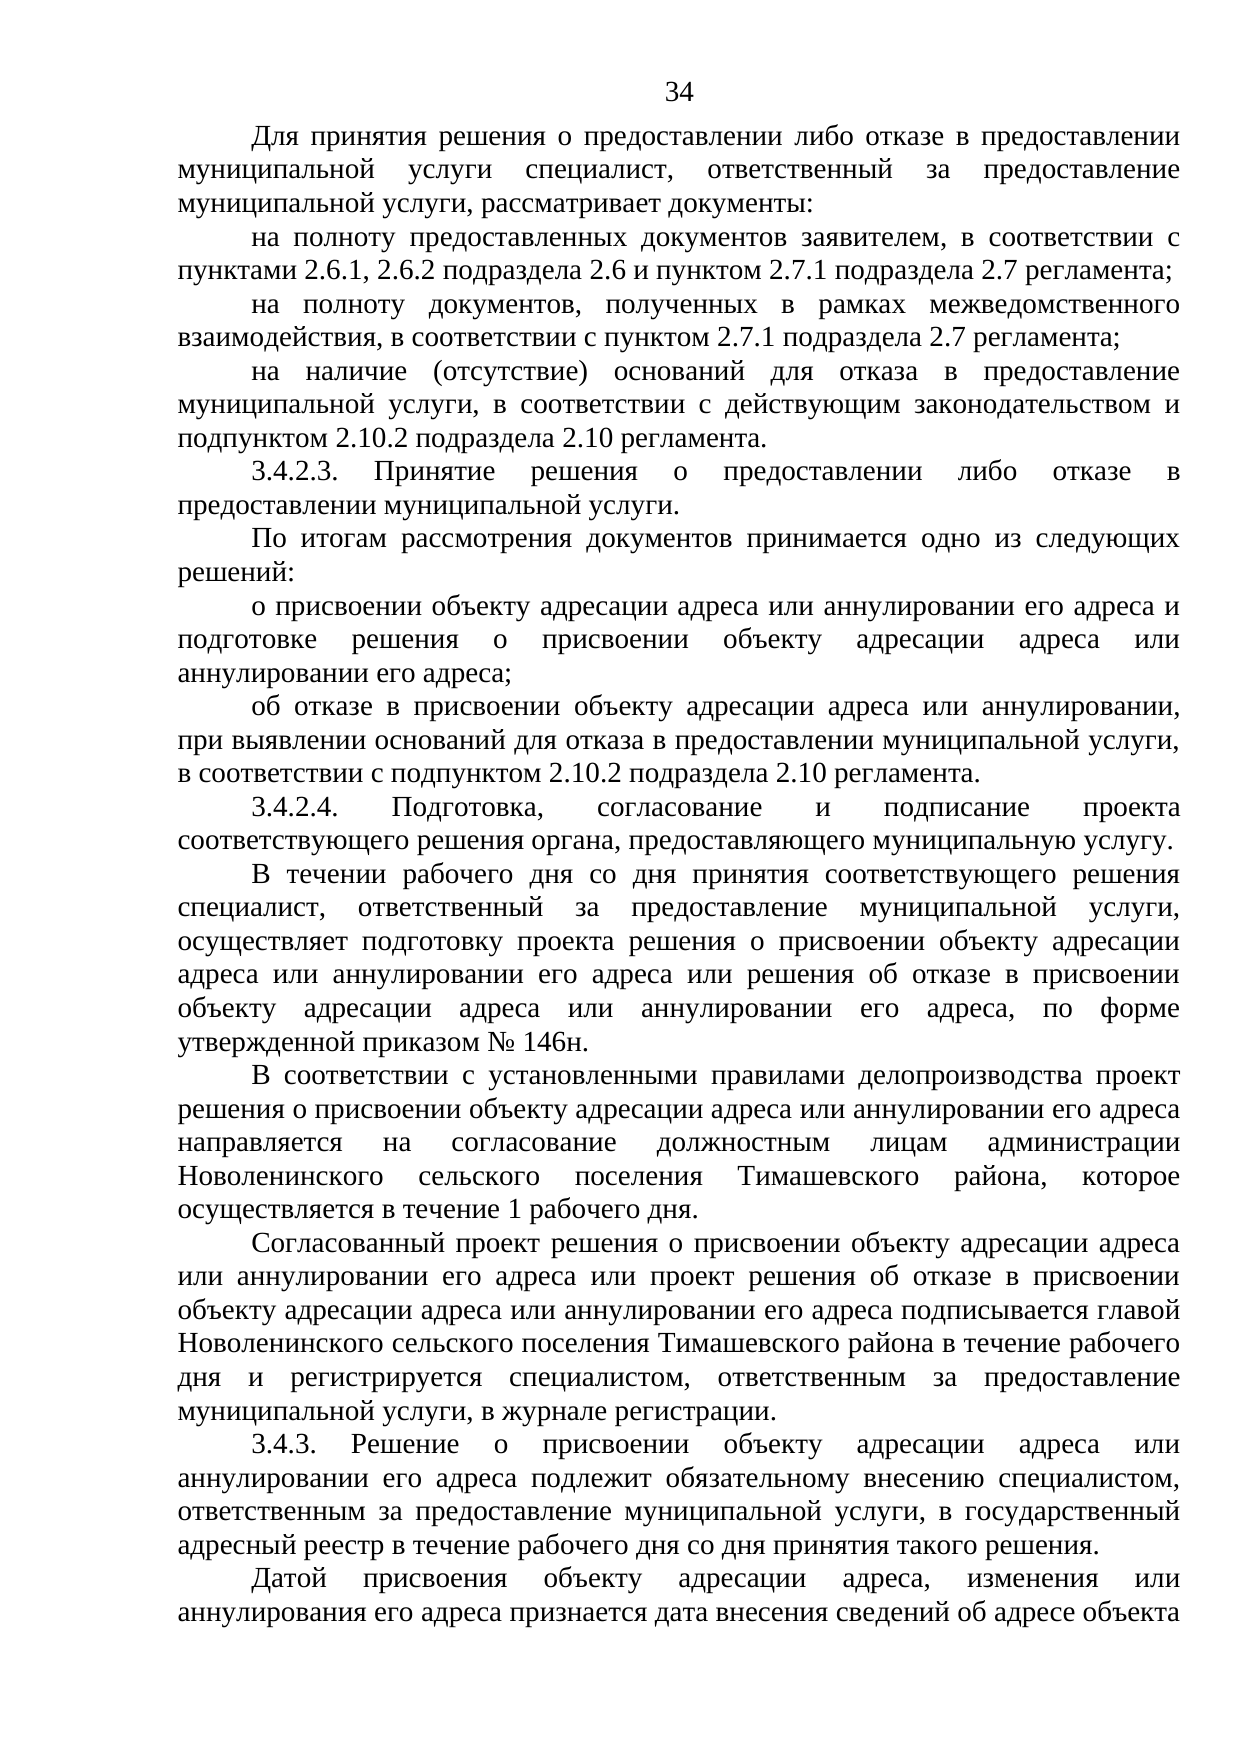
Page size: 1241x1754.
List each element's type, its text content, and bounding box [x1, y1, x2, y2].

text 3.4.3. Решение о присвоении объекту адресации адреса или аннулировании его адреса подлежит обязательному внесению специалистом, ответственным за предоставление муниципальной услуги, в государственный адресный реестр в течение рабочего дня со дня принятия такого решения. [177, 1426, 1181, 1560]
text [177, 1560, 1181, 1627]
text В соответствии с установленными правилами делопроизводства проект решения о присвоении объекту адресации адреса или аннулировании его адреса направляется на согласование должностным лицам администрации Новоленинского сельского поселения Тимашевского района, которое осуществляется в течение 1 рабочего дня. [177, 1057, 1181, 1225]
text на полноту документов, полученных в рамках межведомственного взаимодействия, в соответствии с пунктом 2.7.1 подраздела 2.7 регламента; [177, 286, 1181, 353]
text о присвоении объекту адресации адреса или аннулировании его адреса и подготовке решения о присвоении объекту адресации адреса или аннулировании его адреса; [177, 588, 1181, 688]
text В течении рабочего дня со дня принятия соответствующего решения специалист, ответственный за предоставление муниципальной услуги, осуществляет подготовку проекта решения о присвоении объекту адресации адреса или аннулировании его адреса или решения об отказе в присвоении объекту адресации адреса или аннулировании его адреса, по форме утвержденной приказом № 146н. [177, 856, 1181, 1057]
text об отказе в присвоении объекту адресации адреса или аннулировании, при выявлении оснований для отказа в предоставлении муниципальной услуги, в соответствии с подпунктом 2.10.2 подраздела 2.10 регламента. [177, 688, 1181, 789]
text 3.4.2.3. Принятие решения о предоставлении либо отказе в предоставлении муниципальной услуги. [177, 453, 1181, 521]
text Согласованный проект решения о присвоении объекту адресации адреса или аннулировании его адреса или проект решения об отказе в присвоении объекту адресации адреса или аннулировании его адреса подписывается главой Новоленинского сельского поселения Тимашевского района в течение рабочего дня и регистрируется специалистом, ответственным за предоставление муниципальной услуги, в журнале регистрации. [177, 1225, 1181, 1426]
text 3.4.2.4. Подготовка, согласование и подписание проекта соответствующего решения органа, предоставляющего муниципальную услугу. [177, 789, 1181, 856]
text По итогам рассмотрения документов принимается одно из следующих решений: [177, 521, 1181, 588]
text Для принятия решения о предоставлении либо отказе в предоставлении муниципальной услуги специалист, ответственный за предоставление муниципальной услуги, рассматривает документы: [177, 118, 1181, 219]
text на полноту предоставленных документов заявителем, в соответствии с пунктами 2.6.1, 2.6.2 подраздела 2.6 и пунктом 2.7.1 подраздела 2.7 регламента; [177, 219, 1181, 286]
text на наличие (отсутствие) оснований для отказа в предоставление муниципальной услуги, в соответствии с действующим законодательством и подпунктом 2.10.2 подраздела 2.10 регламента. [177, 353, 1181, 453]
